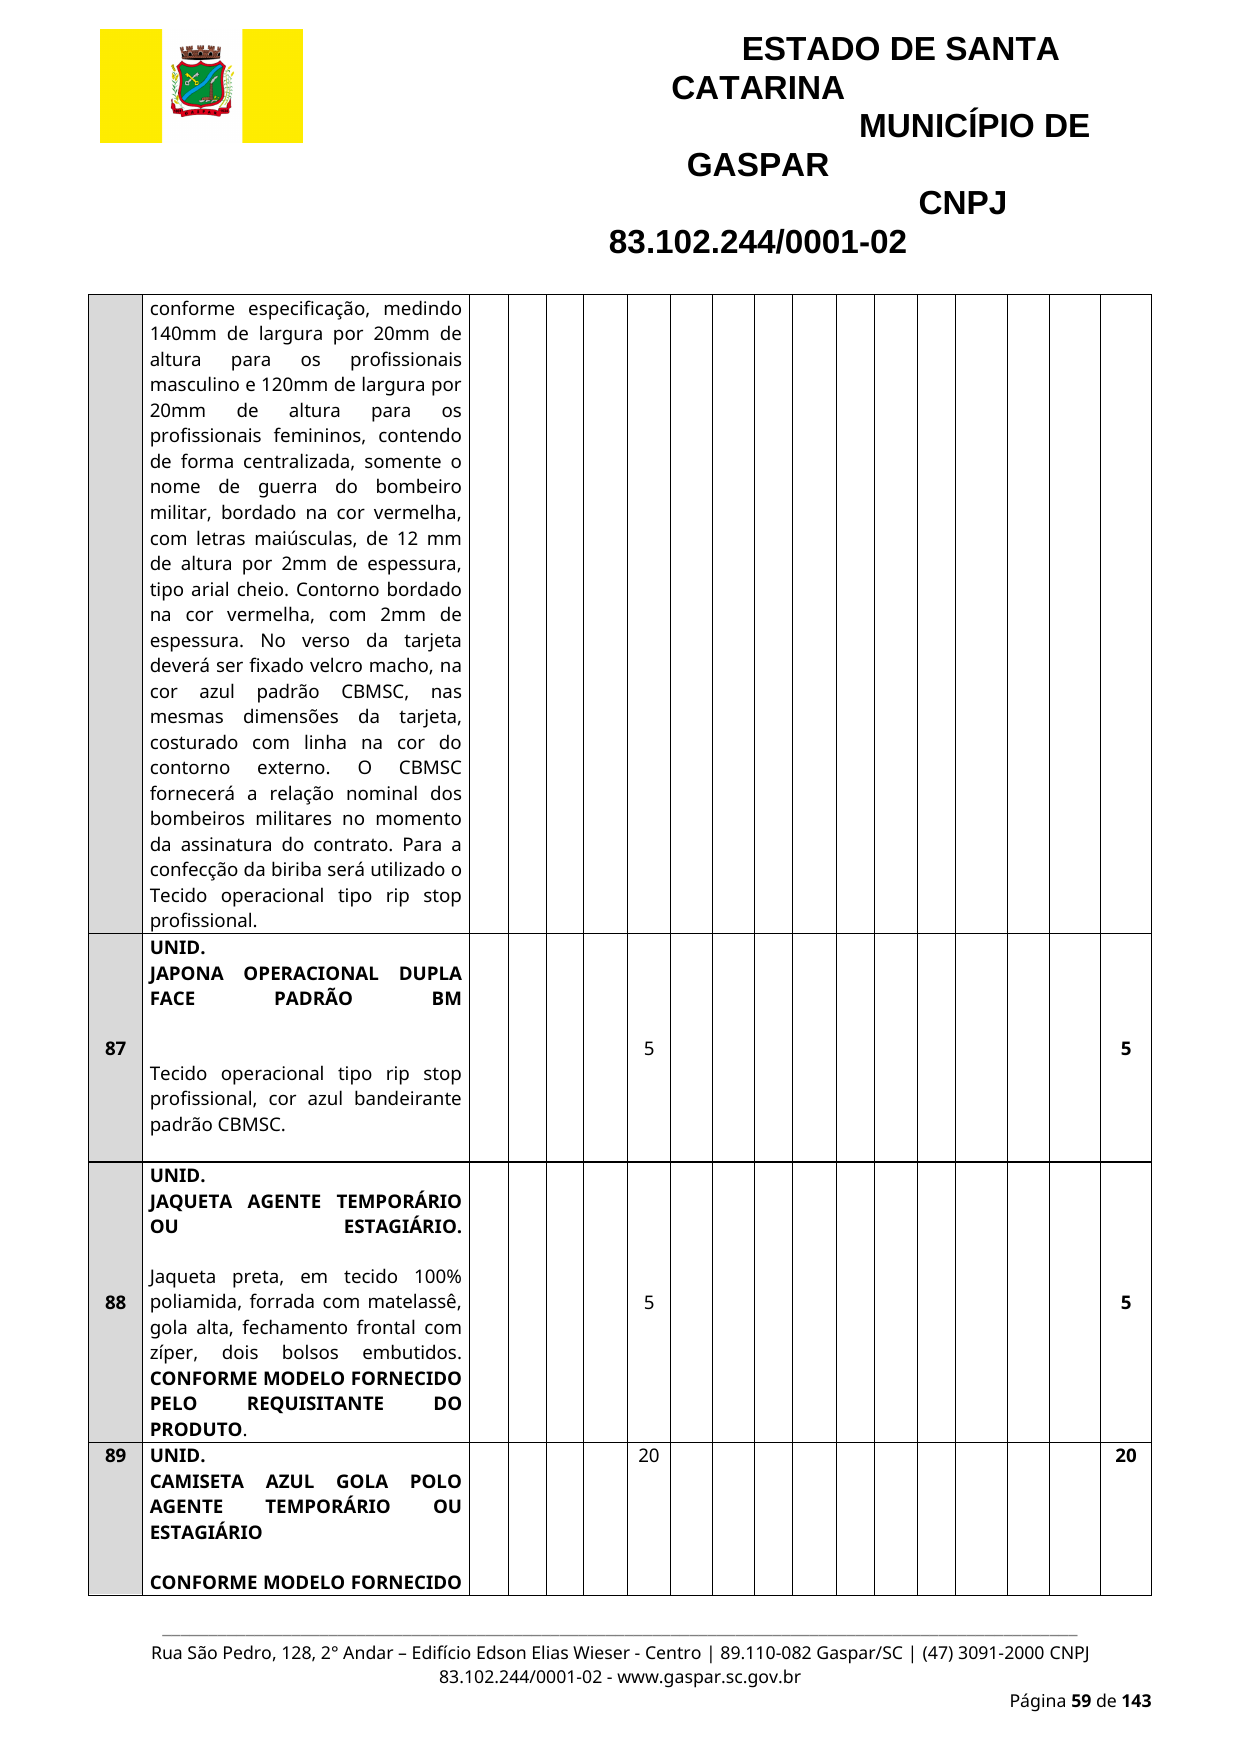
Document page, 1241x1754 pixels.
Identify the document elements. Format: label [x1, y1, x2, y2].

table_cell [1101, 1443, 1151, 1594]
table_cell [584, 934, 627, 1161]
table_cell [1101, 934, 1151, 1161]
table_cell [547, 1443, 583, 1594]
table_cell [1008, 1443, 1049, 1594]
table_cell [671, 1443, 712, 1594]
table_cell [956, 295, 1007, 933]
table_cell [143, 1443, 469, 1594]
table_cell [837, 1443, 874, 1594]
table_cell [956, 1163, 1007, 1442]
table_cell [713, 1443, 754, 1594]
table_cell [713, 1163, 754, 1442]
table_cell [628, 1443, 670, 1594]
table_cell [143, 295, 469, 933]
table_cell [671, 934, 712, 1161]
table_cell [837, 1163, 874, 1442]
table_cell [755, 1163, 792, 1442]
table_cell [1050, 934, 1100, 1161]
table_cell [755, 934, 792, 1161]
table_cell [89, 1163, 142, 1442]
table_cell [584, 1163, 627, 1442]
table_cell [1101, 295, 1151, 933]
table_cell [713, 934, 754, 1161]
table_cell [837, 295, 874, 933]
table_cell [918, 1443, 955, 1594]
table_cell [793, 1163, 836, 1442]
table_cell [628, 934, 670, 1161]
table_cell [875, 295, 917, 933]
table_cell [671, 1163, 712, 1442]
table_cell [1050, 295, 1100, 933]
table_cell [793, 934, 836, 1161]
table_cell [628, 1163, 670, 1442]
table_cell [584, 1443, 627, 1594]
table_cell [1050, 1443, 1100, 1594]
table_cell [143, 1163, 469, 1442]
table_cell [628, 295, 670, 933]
picture [100, 29, 303, 143]
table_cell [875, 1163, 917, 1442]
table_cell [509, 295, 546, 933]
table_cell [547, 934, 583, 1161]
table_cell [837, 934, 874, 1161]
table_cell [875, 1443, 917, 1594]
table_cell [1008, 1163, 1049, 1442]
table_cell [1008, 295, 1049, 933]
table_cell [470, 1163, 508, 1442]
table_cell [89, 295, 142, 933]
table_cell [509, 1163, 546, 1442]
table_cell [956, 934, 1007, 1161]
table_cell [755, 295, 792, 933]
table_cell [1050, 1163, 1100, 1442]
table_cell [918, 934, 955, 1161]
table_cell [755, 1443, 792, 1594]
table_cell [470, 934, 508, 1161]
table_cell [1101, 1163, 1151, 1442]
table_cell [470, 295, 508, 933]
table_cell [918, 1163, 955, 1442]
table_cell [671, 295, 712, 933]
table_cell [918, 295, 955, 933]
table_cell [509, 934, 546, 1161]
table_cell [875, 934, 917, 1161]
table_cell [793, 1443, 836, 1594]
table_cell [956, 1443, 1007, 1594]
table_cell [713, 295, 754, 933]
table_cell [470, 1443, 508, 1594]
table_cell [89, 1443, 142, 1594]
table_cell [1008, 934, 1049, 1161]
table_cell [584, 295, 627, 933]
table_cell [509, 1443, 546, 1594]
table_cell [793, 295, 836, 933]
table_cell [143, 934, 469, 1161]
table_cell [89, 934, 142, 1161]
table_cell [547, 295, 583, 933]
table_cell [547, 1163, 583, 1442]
